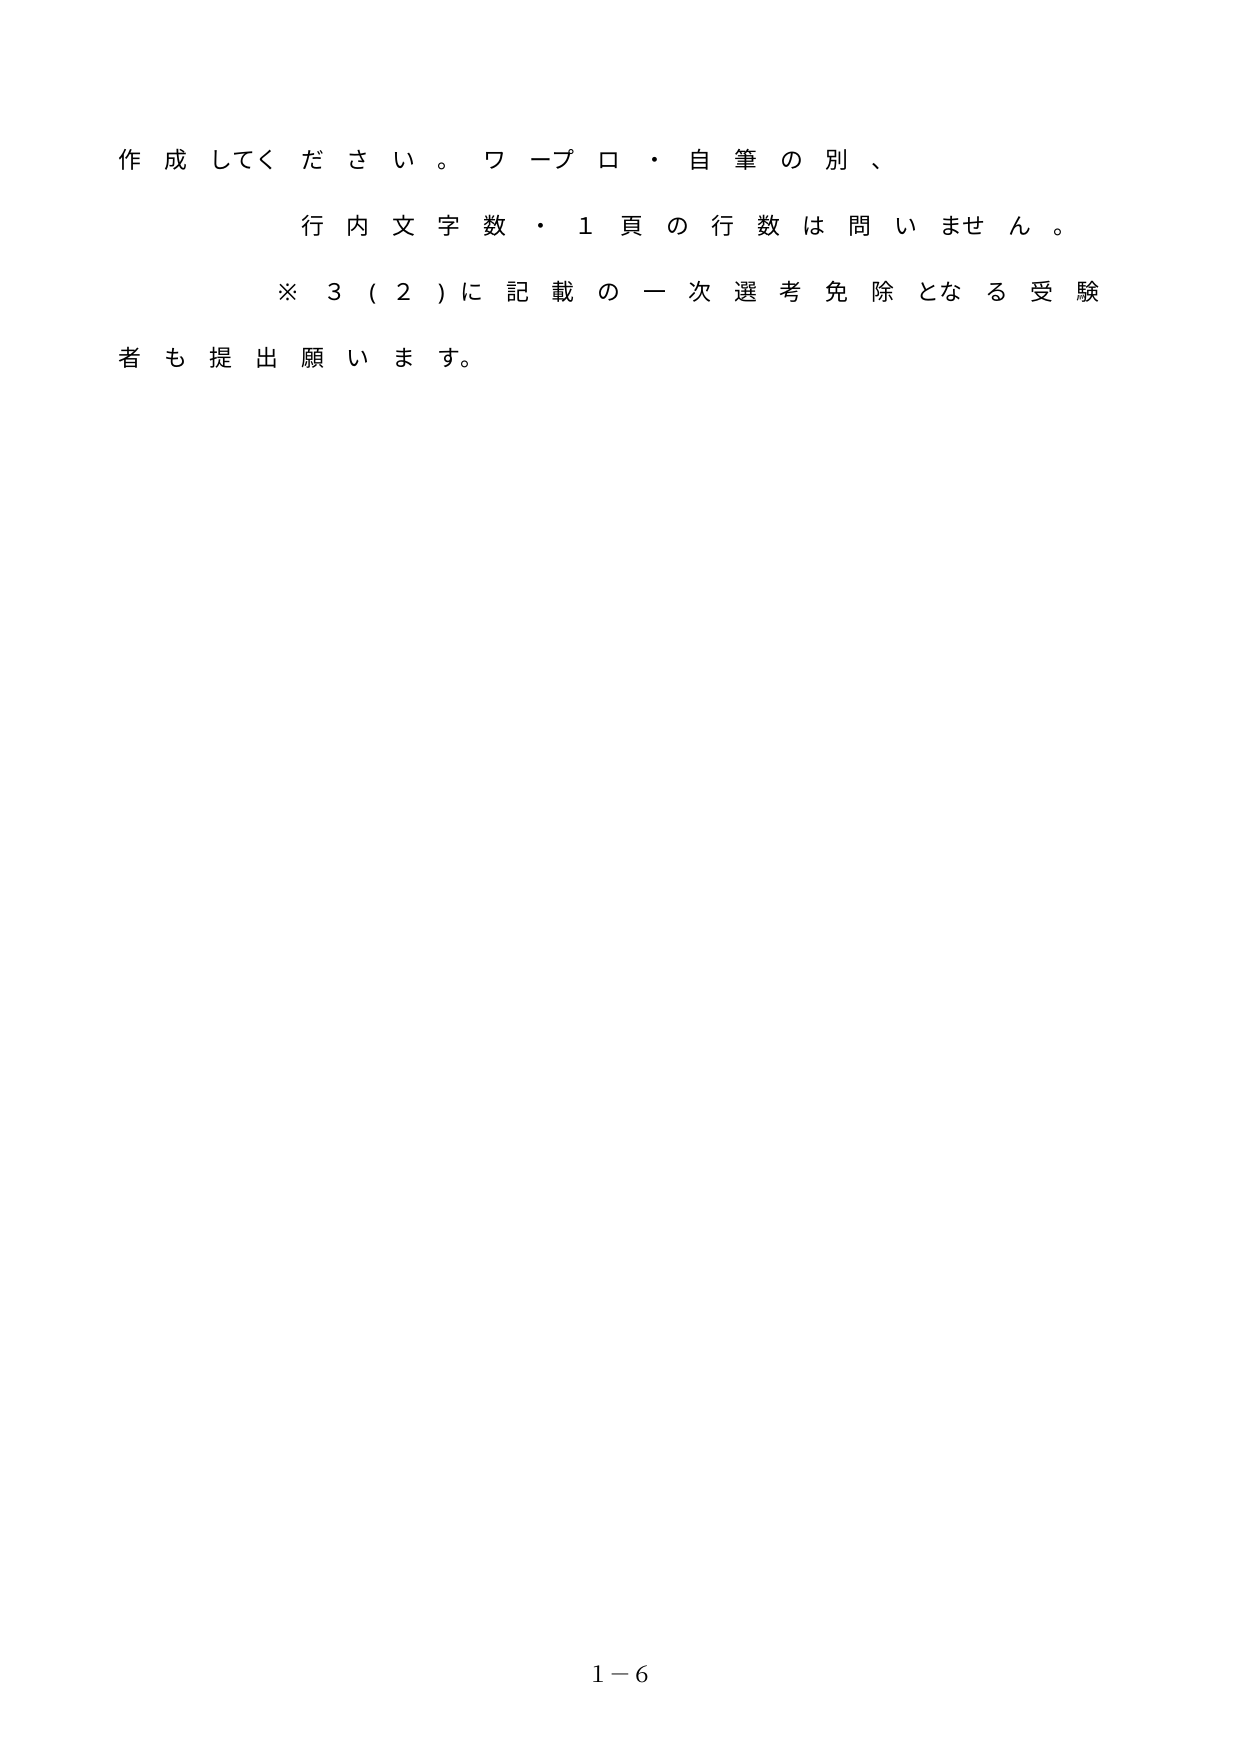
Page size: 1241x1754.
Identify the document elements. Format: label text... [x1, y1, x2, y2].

text ※ ３(２)に記載の一次選考免除となる受験者も提出願います。 [118, 257, 1122, 389]
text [118, 126, 1122, 192]
text 行内文字数・１頁の行数は問いません。 [118, 192, 1122, 257]
